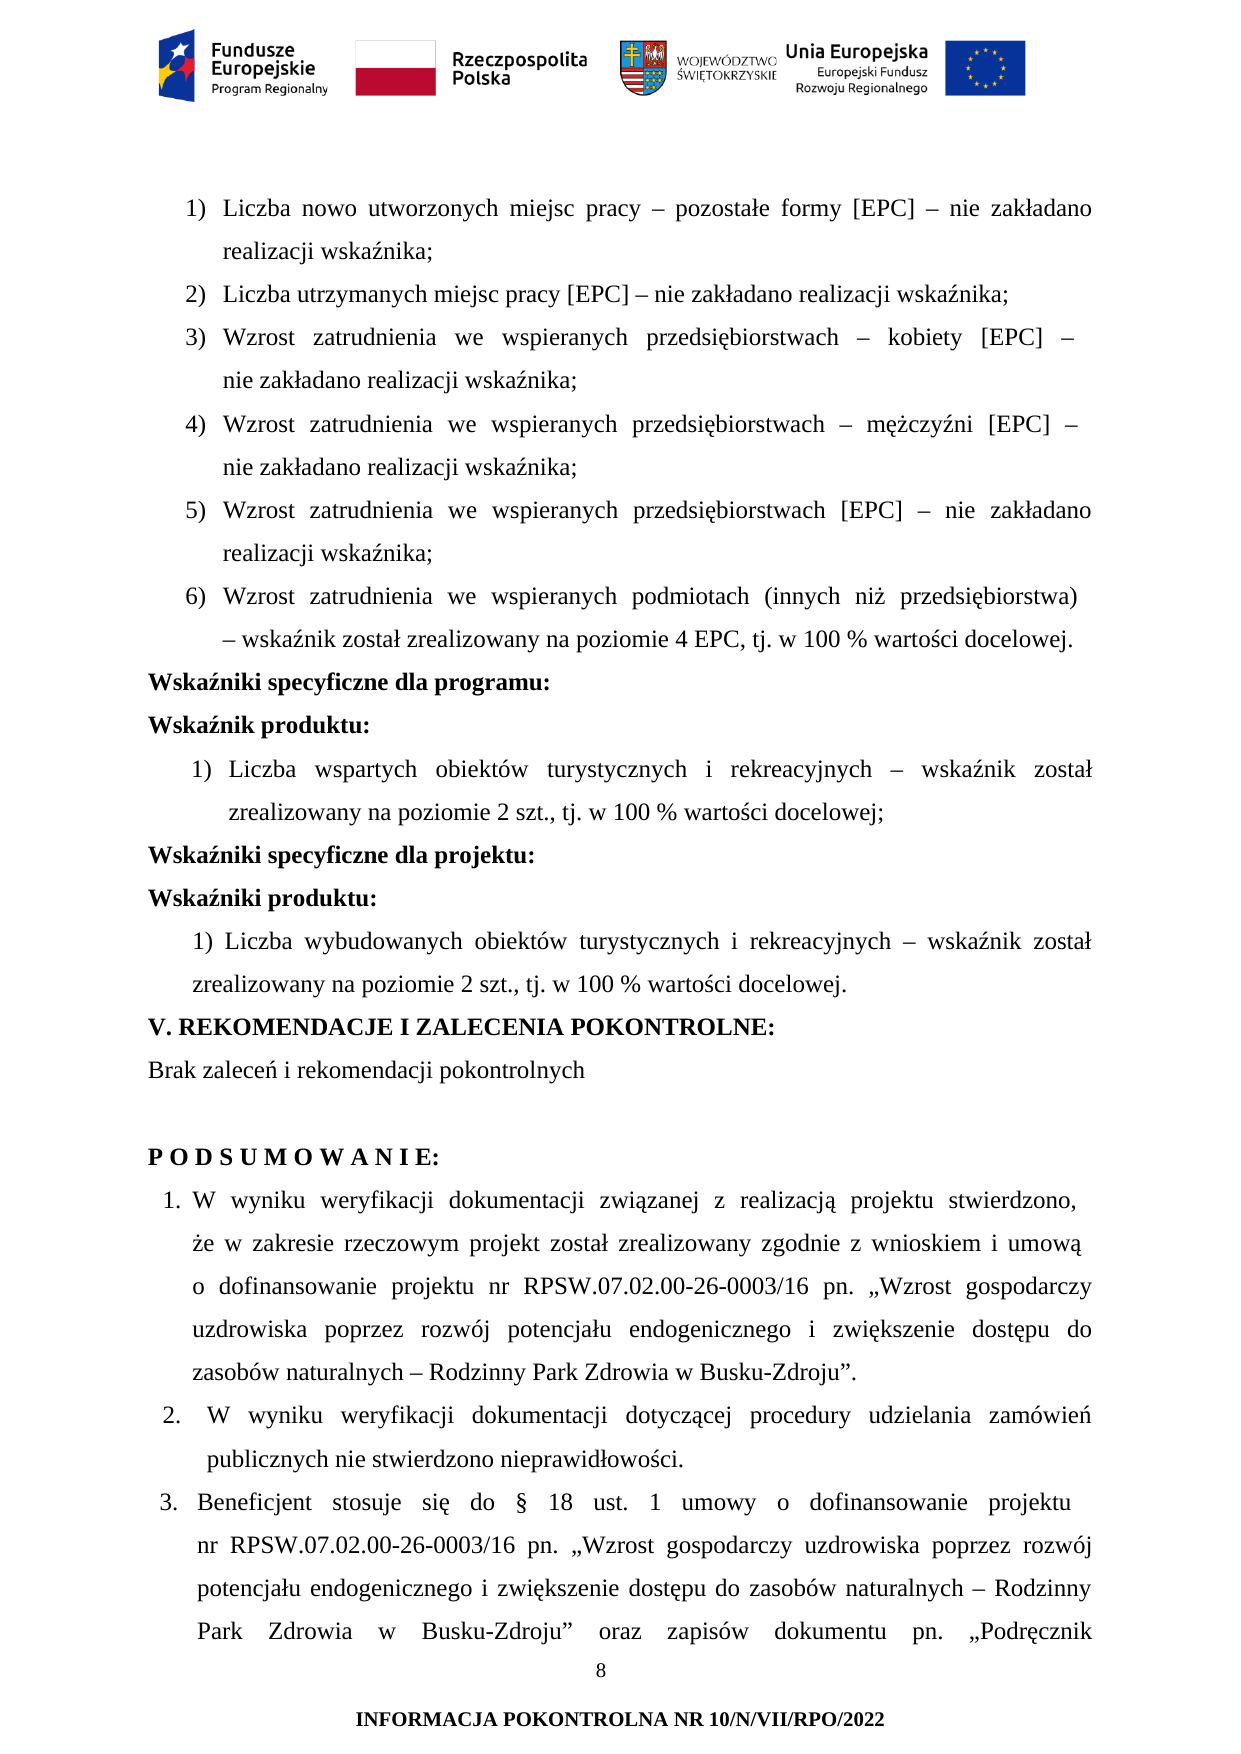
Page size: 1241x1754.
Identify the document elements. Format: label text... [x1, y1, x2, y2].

list Wzrost zatrudnienia we wspieranych podmiotach (innych niż przedsiębiorstwa) – wskaźnik został zrealizowany na poziomie 4 EPC, tj. w 100 % wartości docelowej. [185, 581, 1093, 653]
picture [786, 29, 1026, 102]
list W wyniku weryfikacji dokumentacji dotyczącej procedury udzielania zamówień publicznych nie stwierdzono nieprawidłowości. [162, 1401, 1093, 1472]
list Liczba nowo utworzonych miejsc pracy – pozostałe formy [EPC] – nie zakładano realizacji wskaźnika; [185, 193, 1093, 265]
list Wzrost zatrudnienia we wspieranych przedsiębiorstwach – mężczyźni [EPC] – nie zakładano realizacji wskaźnika; [185, 409, 1093, 481]
list Liczba utrzymanych miejsc pracy [EPC] – nie zakładano realizacji wskaźnika; [185, 279, 1093, 308]
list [159, 1487, 1093, 1645]
text Brak zaleceń i rekomendacji pokontrolnych [148, 1056, 1093, 1084]
list P O D S U M O W A N I E: [148, 1142, 1093, 1171]
text Wskaźniki produktu: [148, 883, 1093, 912]
list W wyniku weryfikacji dokumentacji związanej z realizacją projektu stwierdzono, że w zakresie rzeczowym projekt został zrealizowany zgodnie z wnioskiem i umową o dofinansowanie projektu nr RPSW.07.02.00-26-0003/16 pn. „Wzrost gospodarczy uzdrowiska poprzez rozwój potencjału endogenicznego i zwiększenie dostępu do zasobów naturalnych – Rodzinny Park Zdrowia w Busku-Zdroju”. [162, 1185, 1093, 1386]
text Wskaźniki specyficzne dla projektu: [148, 840, 1093, 869]
text V. REKOMENDACJE I ZALECENIA POKONTROLNE: [148, 1012, 1093, 1041]
list 1) Liczba wybudowanych obiektów turystycznych i rekreacyjnych – wskaźnik został zrealizowany na poziomie 2 szt., tj. w 100 % wartości docelowej. [192, 926, 1093, 998]
picture [620, 29, 777, 102]
picture [355, 29, 587, 102]
picture [158, 29, 328, 102]
list Wzrost zatrudnienia we wspieranych przedsiębiorstwach – kobiety [EPC] – nie zakładano realizacji wskaźnika; [185, 322, 1093, 394]
text Wskaźnik produktu: [148, 711, 1093, 739]
list Wzrost zatrudnienia we wspieranych przedsiębiorstwach [EPC] – nie zakładano realizacji wskaźnika; [185, 495, 1093, 567]
list Liczba wspartych obiektów turystycznych i rekreacyjnych – wskaźnik został zrealizowany na poziomie 2 szt., tj. w 100 % wartości docelowej; [191, 754, 1093, 826]
text Wskaźniki specyficzne dla programu: [148, 667, 1093, 696]
